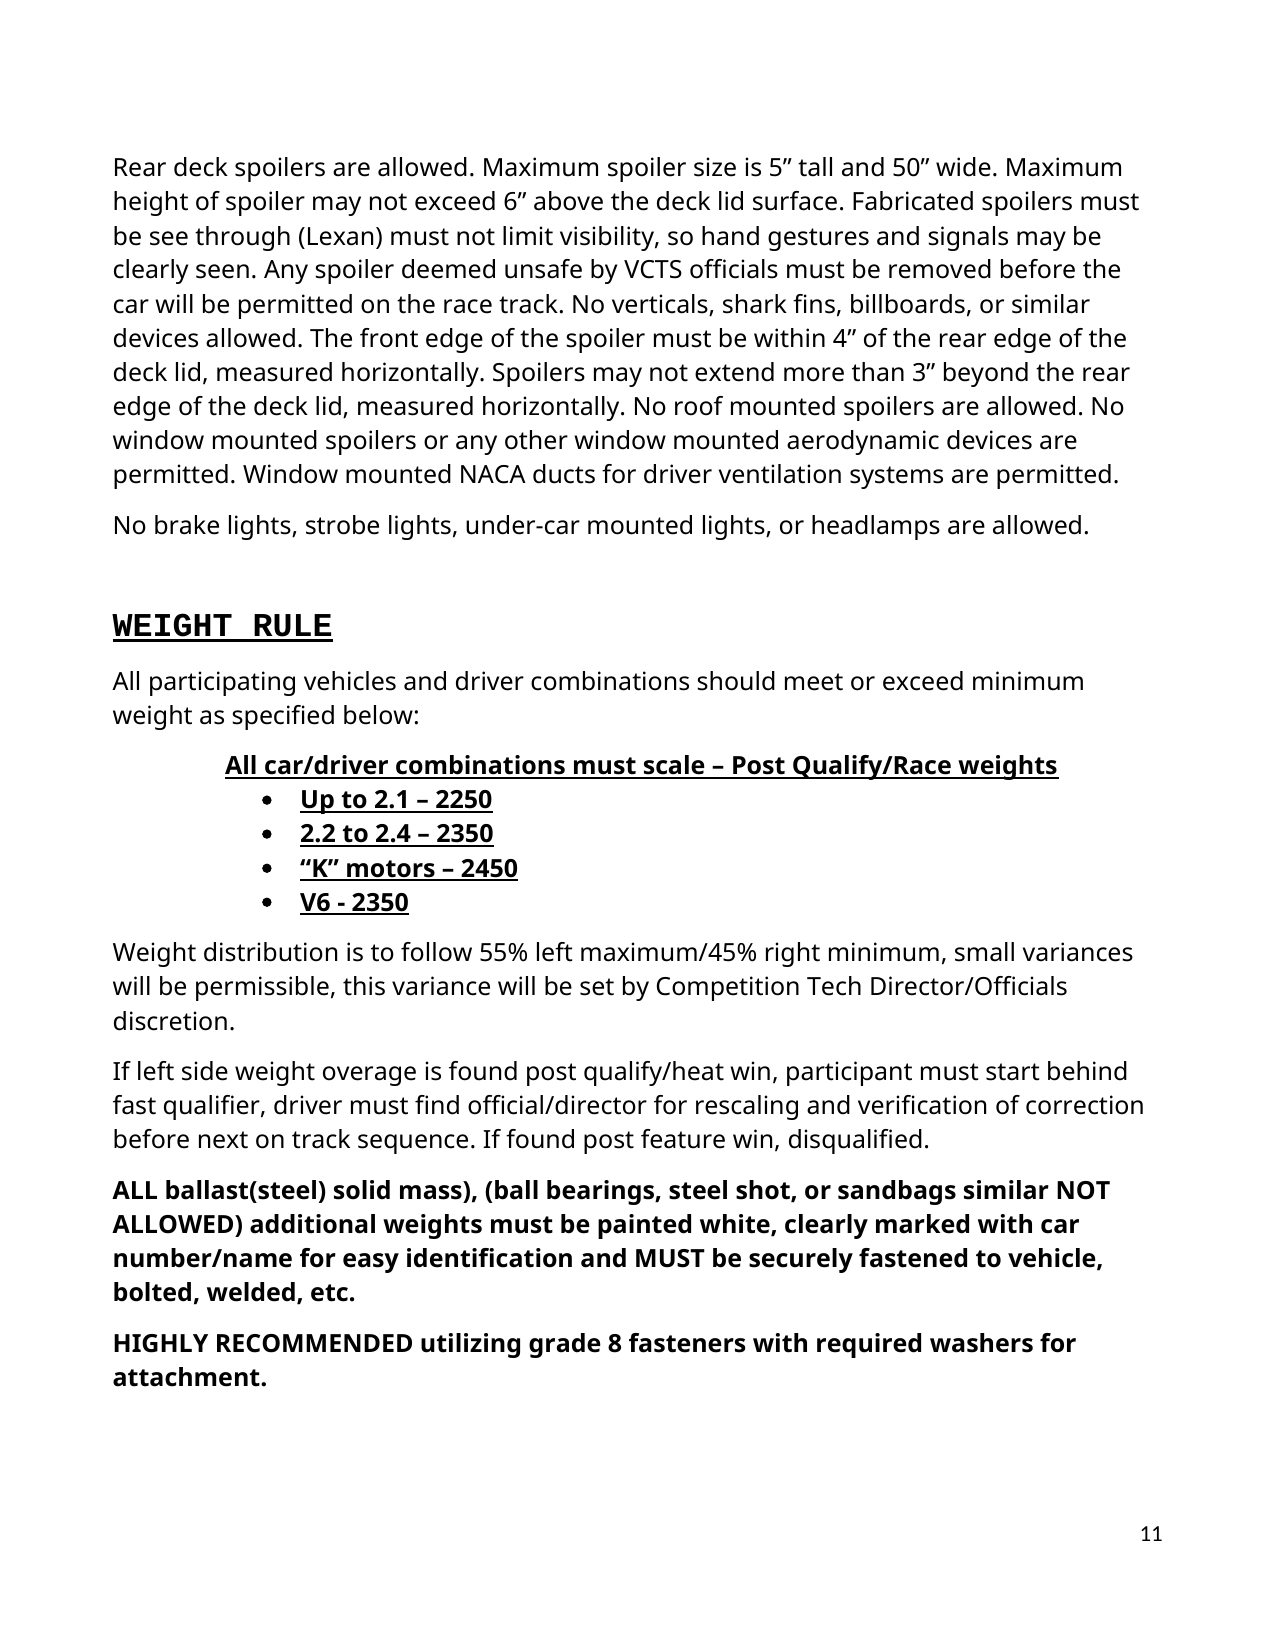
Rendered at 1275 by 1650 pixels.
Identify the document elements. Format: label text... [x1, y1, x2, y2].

list 2.2 to 2.4 – 2350 [262, 816, 1162, 850]
text If left side weight overage is found post qualify/heat win, participant must start behind fast qualifier, driver must find official/director for rescaling and verification of correction before next on track sequence. If found post feature win, disqualified. [112, 1054, 1162, 1156]
list All car/driver combinations must scale – Post Qualify/Race weights [187, 748, 1162, 782]
text All participating vehicles and driver combinations should meet or exceed minimum weight as specified below: [112, 663, 1162, 731]
text HIGHLY RECOMMENDED utilizing grade 8 fasteners with required washers for attachment. [112, 1326, 1162, 1394]
list “K” motors – 2450 [262, 850, 1162, 884]
text No brake lights, strobe lights, under-car mounted lights, or headlamps are allowed. [112, 507, 1162, 541]
list V6 - 2350 [262, 884, 1162, 918]
text WEIGHT RULE [112, 609, 1162, 647]
text Weight distribution is to follow 55% left maximum/45% right minimum, small variances will be permissible, this variance will be set by Competition Tech Director/Officials discretion. [112, 935, 1162, 1037]
text Rear deck spoilers are allowed. Maximum spoiler size is 5” tall and 50” wide. Maximum height of spoiler may not exceed 6” above the deck lid surface. Fabricated spoilers must be see through (Lexan) must not limit visibility, so hand gestures and signals may be clearly seen. Any spoiler deemed unsafe by VCTS officials must be removed before the car will be permitted on the race track. No verticals, shark fins, billboards, or similar devices allowed. The front edge of the spoiler must be within 4” of the rear edge of the deck lid, measured horizontally. Spoilers may not extend more than 3” beyond the rear edge of the deck lid, measured horizontally. No roof mounted spoilers are allowed. No window mounted spoilers or any other window mounted aerodynamic devices are permitted. Window mounted NACA ducts for driver ventilation systems are permitted. [112, 150, 1162, 491]
text ALL ballast(steel) solid mass), (ball bearings, steel shot, or sandbags similar NOT ALLOWED) additional weights must be painted white, clearly marked with car number/name for easy identification and MUST be securely fastened to vehicle, bolted, welded, etc. [112, 1173, 1162, 1309]
list Up to 2.1 – 2250 [262, 782, 1162, 816]
